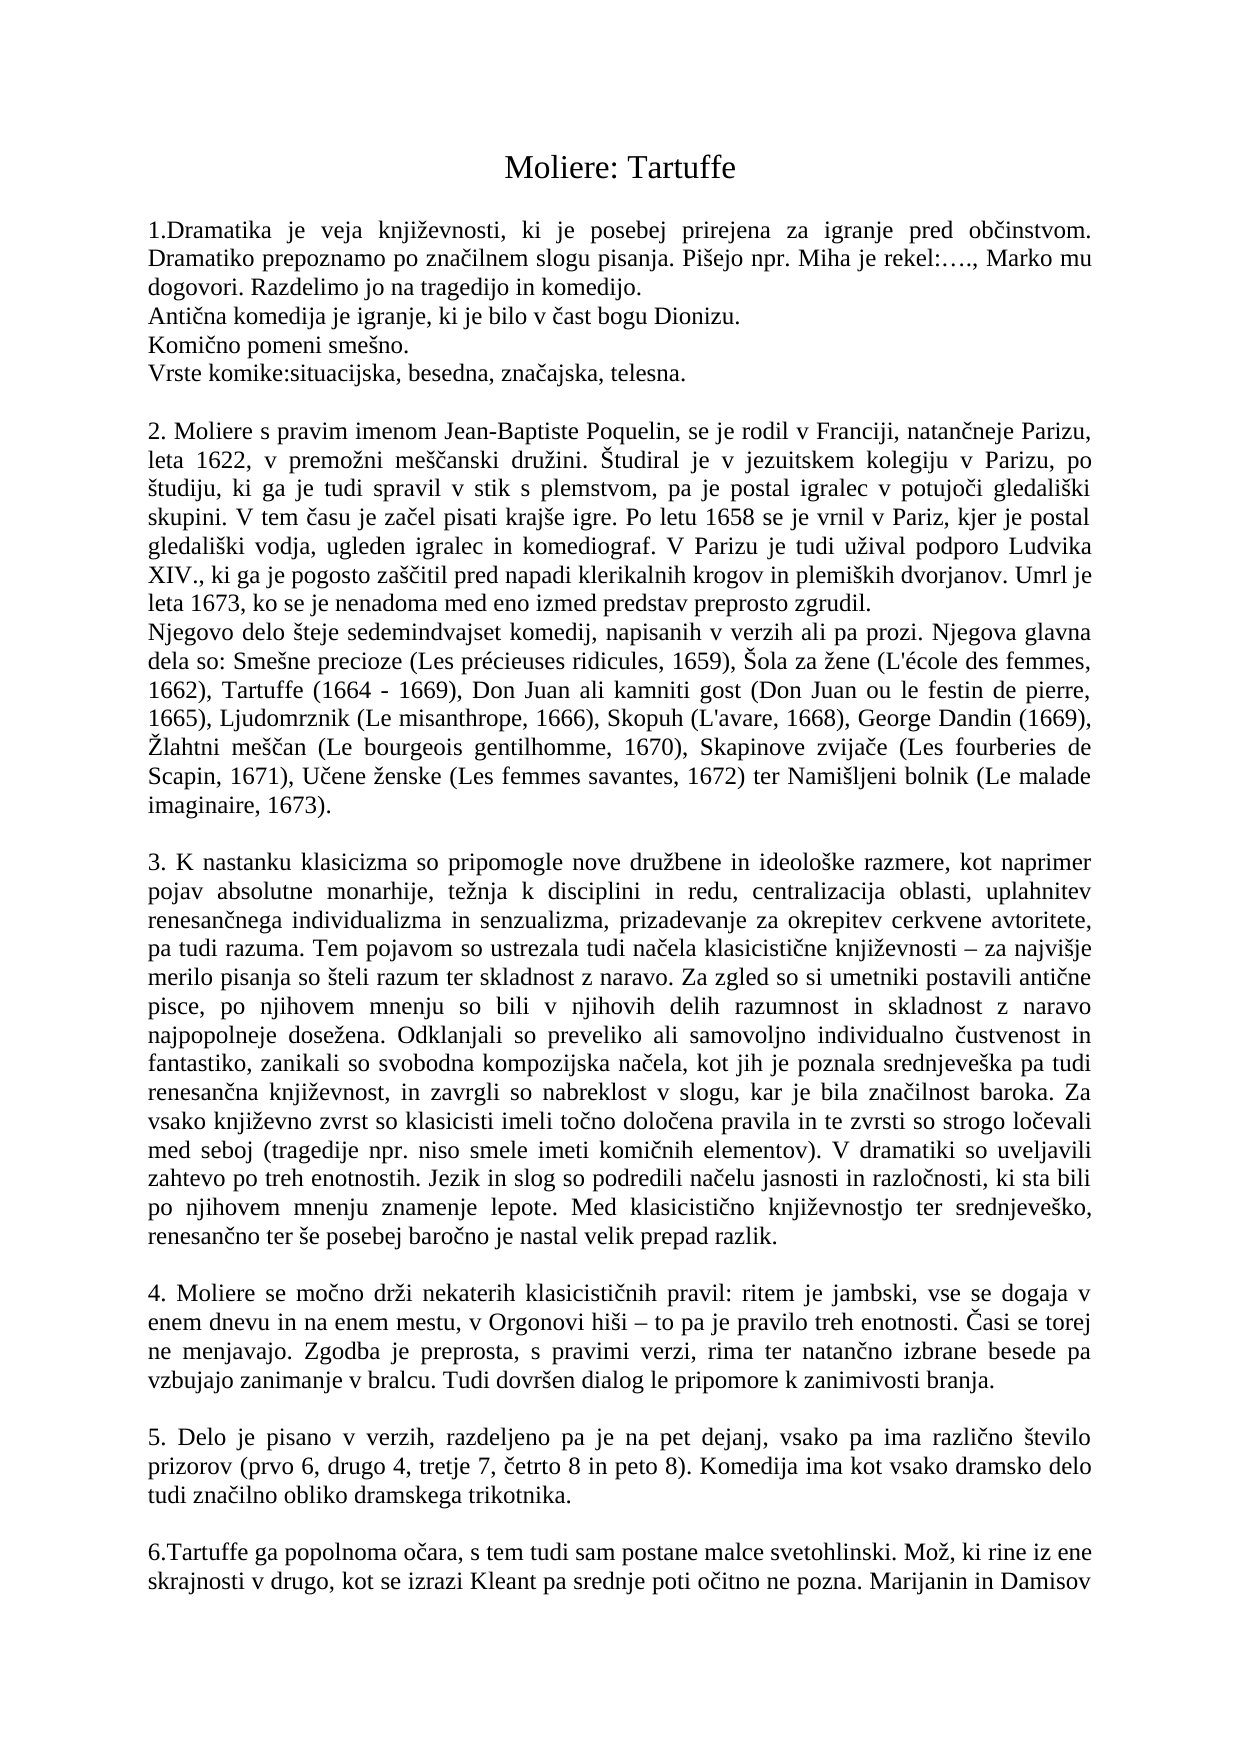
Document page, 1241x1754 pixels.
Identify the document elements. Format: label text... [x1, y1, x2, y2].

text 2. Moliere s pravim imenom Jean-Baptiste Poquelin, se je rodil v Franciji, natančneje Parizu, leta 1622, v premožni meščanski družini. Študiral je v jezuitskem kolegiju v Parizu, po študiju, ki ga je tudi spravil v stik s plemstvom, pa je postal igralec v potujoči gledališki skupini. V tem času je začel pisati krajše igre. Po letu 1658 se je vrnil v Pariz, kjer je postal gledališki vodja, ugleden igralec in komediograf. V Parizu je tudi užival podporo Ludvika XIV., ki ga je pogosto zaščitil pred napadi klerikalnih krogov in plemiških dvorjanov. Umrl je leta 1673, ko se je nenadoma med eno izmed predstav preprosto zgrudil. [148, 416, 1093, 617]
text Antična komedija je igranje, ki je bilo v čast bogu Dionizu. [148, 301, 1093, 330]
text Njegovo delo šteje sedemindvajset komedij, napisanih v verzih ali pa prozi. Njegova glavna dela so: Smešne precioze (Les précieuses ridicules, 1659), Šola za žene (L'école des femmes, 1662), Tartuffe (1664 - 1669), Don Juan ali kamniti gost (Don Juan ou le festin de pierre, 1665), Ljudomrznik (Le misanthrope, 1666), Skopuh (L'avare, 1668), George Dandin (1669), Žlahtni meščan (Le bourgeois gentilhomme, 1670), Skapinove zvijače (Les fourberies de Scapin, 1671), Učene ženske (Les femmes savantes, 1672) ter Namišljeni bolnik (Le malade imaginaire, 1673). [148, 617, 1093, 818]
text 5. Delo je pisano v verzih, razdeljeno pa je na pet dejanj, vsako pa ima različno število prizorov (prvo 6, drugo 4, tretje 7, četrto 8 in peto 8). Komedija ima kot vsako dramsko delo tudi značilno obliko dramskega trikotnika. [148, 1422, 1093, 1508]
text Vrste komike:situacijska, besedna, značajska, telesna. [148, 358, 1093, 387]
text 1.Dramatika je veja književnosti, ki je posebej prirejena za igranje pred občinstvom. Dramatiko prepoznamo po značilnem slogu pisanja. Pišejo npr. Miha je rekel:…., Marko mu dogovori. Razdelimo jo na tragedijo in komedijo. [148, 215, 1093, 301]
text Moliere: Tartuffe [148, 148, 1093, 186]
text 3. K nastanku klasicizma so pripomogle nove družbene in ideološke razmere, kot naprimer pojav absolutne monarhije, težnja k disciplini in redu, centralizacija oblasti, uplahnitev renesančnega individualizma in senzualizma, prizadevanje za okrepitev cerkvene avtoritete, pa tudi razuma. Tem pojavom so ustrezala tudi načela klasicistične književnosti – za najvišje merilo pisanja so šteli razum ter skladnost z naravo. Za zgled so si umetniki postavili antične pisce, po njihovem mnenju so bili v njihovih delih razumnost in skladnost z naravo najpopolneje dosežena. Odklanjali so preveliko ali samovoljno individualno čustvenost in fantastiko, zanikali so svobodna kompozijska načela, kot jih je poznala srednjeveška pa tudi renesančna književnost, in zavrgli so nabreklost v slogu, kar je bila značilnost baroka. Za vsako književno zvrst so klasicisti imeli točno določena pravila in te zvrsti so strogo ločevali med seboj (tragedije npr. niso smele imeti komičnih elementov). V dramatiki so uveljavili zahtevo po treh enotnostih. Jezik in slog so podredili načelu jasnosti in razločnosti, ki sta bili po njihovem mnenju znamenje lepote. Med klasicistično književnostjo ter srednjeveško, renesančno ter še posebej baročno je nastal velik prepad razlik. [148, 847, 1093, 1250]
text 4. Moliere se močno drži nekaterih klasicističnih pravil: ritem je jambski, vse se dogaja v enem dnevu in na enem mestu, v Orgonovi hiši – to pa je pravilo treh enotnosti. Časi se torej ne menjavajo. Zgodba je preprosta, s pravimi verzi, rima ter natančno izbrane besede pa vzbujajo zanimanje v bralcu. Tudi dovršen dialog le pripomore k zanimivosti branja. [148, 1278, 1093, 1393]
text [148, 1537, 1093, 1595]
text Komično pomeni smešno. [148, 330, 1093, 358]
